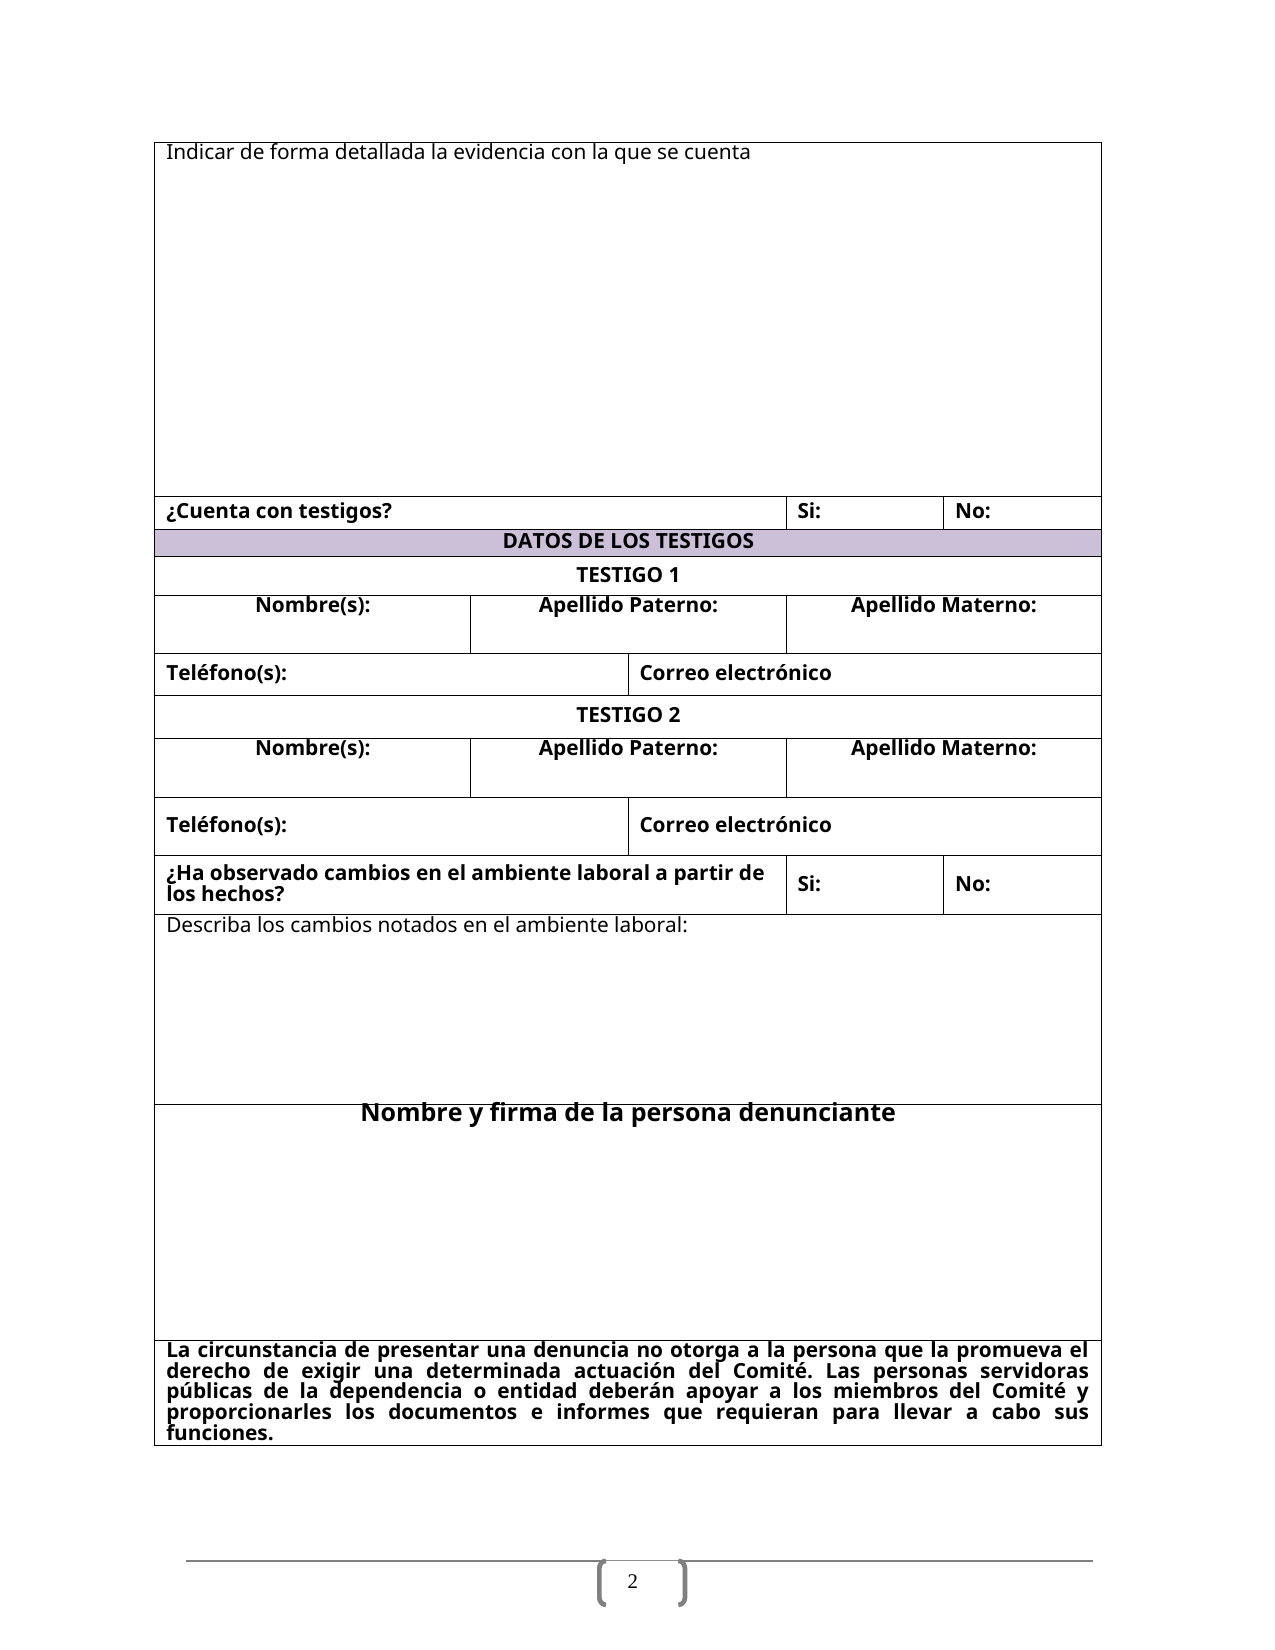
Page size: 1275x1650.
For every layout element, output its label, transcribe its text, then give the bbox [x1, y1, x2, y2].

table_cell Describa los cambios notados en el ambiente laboral: [155, 915, 1101, 1104]
table_cell DATOS DE LOS TESTIGOS [155, 530, 1101, 556]
table_cell Nombre y firma de la persona denunciante [155, 1105, 1101, 1339]
table_cell Apellido Paterno: [471, 596, 786, 653]
table_cell Si: [787, 497, 943, 528]
table_cell Apellido Paterno: [471, 739, 786, 797]
table_cell La circunstancia de presentar una denuncia no otorga a la persona que la promueva el derecho de exigir una determinada actuación del Comité. Las personas servidoras públicas de la dependencia o entidad deberán apoyar a los miembros del Comité y proporcionarles los documentos e informes que requieran para llevar a cabo sus funciones. [155, 1341, 1101, 1445]
table_cell TESTIGO 1 [155, 557, 1101, 595]
table_cell TESTIGO 2 [155, 696, 1101, 737]
table_cell Correo electrónico [629, 654, 1101, 695]
table_cell Nombre(s): [155, 596, 470, 653]
table_cell No: [944, 497, 1101, 528]
table_cell Correo electrónico [629, 798, 1101, 854]
table_cell ¿Cuenta con testigos? [155, 497, 786, 528]
table_cell No: [944, 856, 1101, 914]
table_cell Nombre(s): [155, 739, 470, 797]
table_cell Teléfono(s): [155, 798, 628, 854]
table_cell ¿Ha observado cambios en el ambiente laboral a partir de los hechos? [155, 856, 786, 914]
table_cell Si: [787, 856, 943, 914]
table_cell Apellido Materno: [787, 596, 1101, 653]
table_cell Indicar de forma detallada la evidencia con la que se cuenta [155, 143, 1101, 496]
table_cell Teléfono(s): [155, 654, 628, 695]
table_cell Apellido Materno: [787, 739, 1101, 797]
